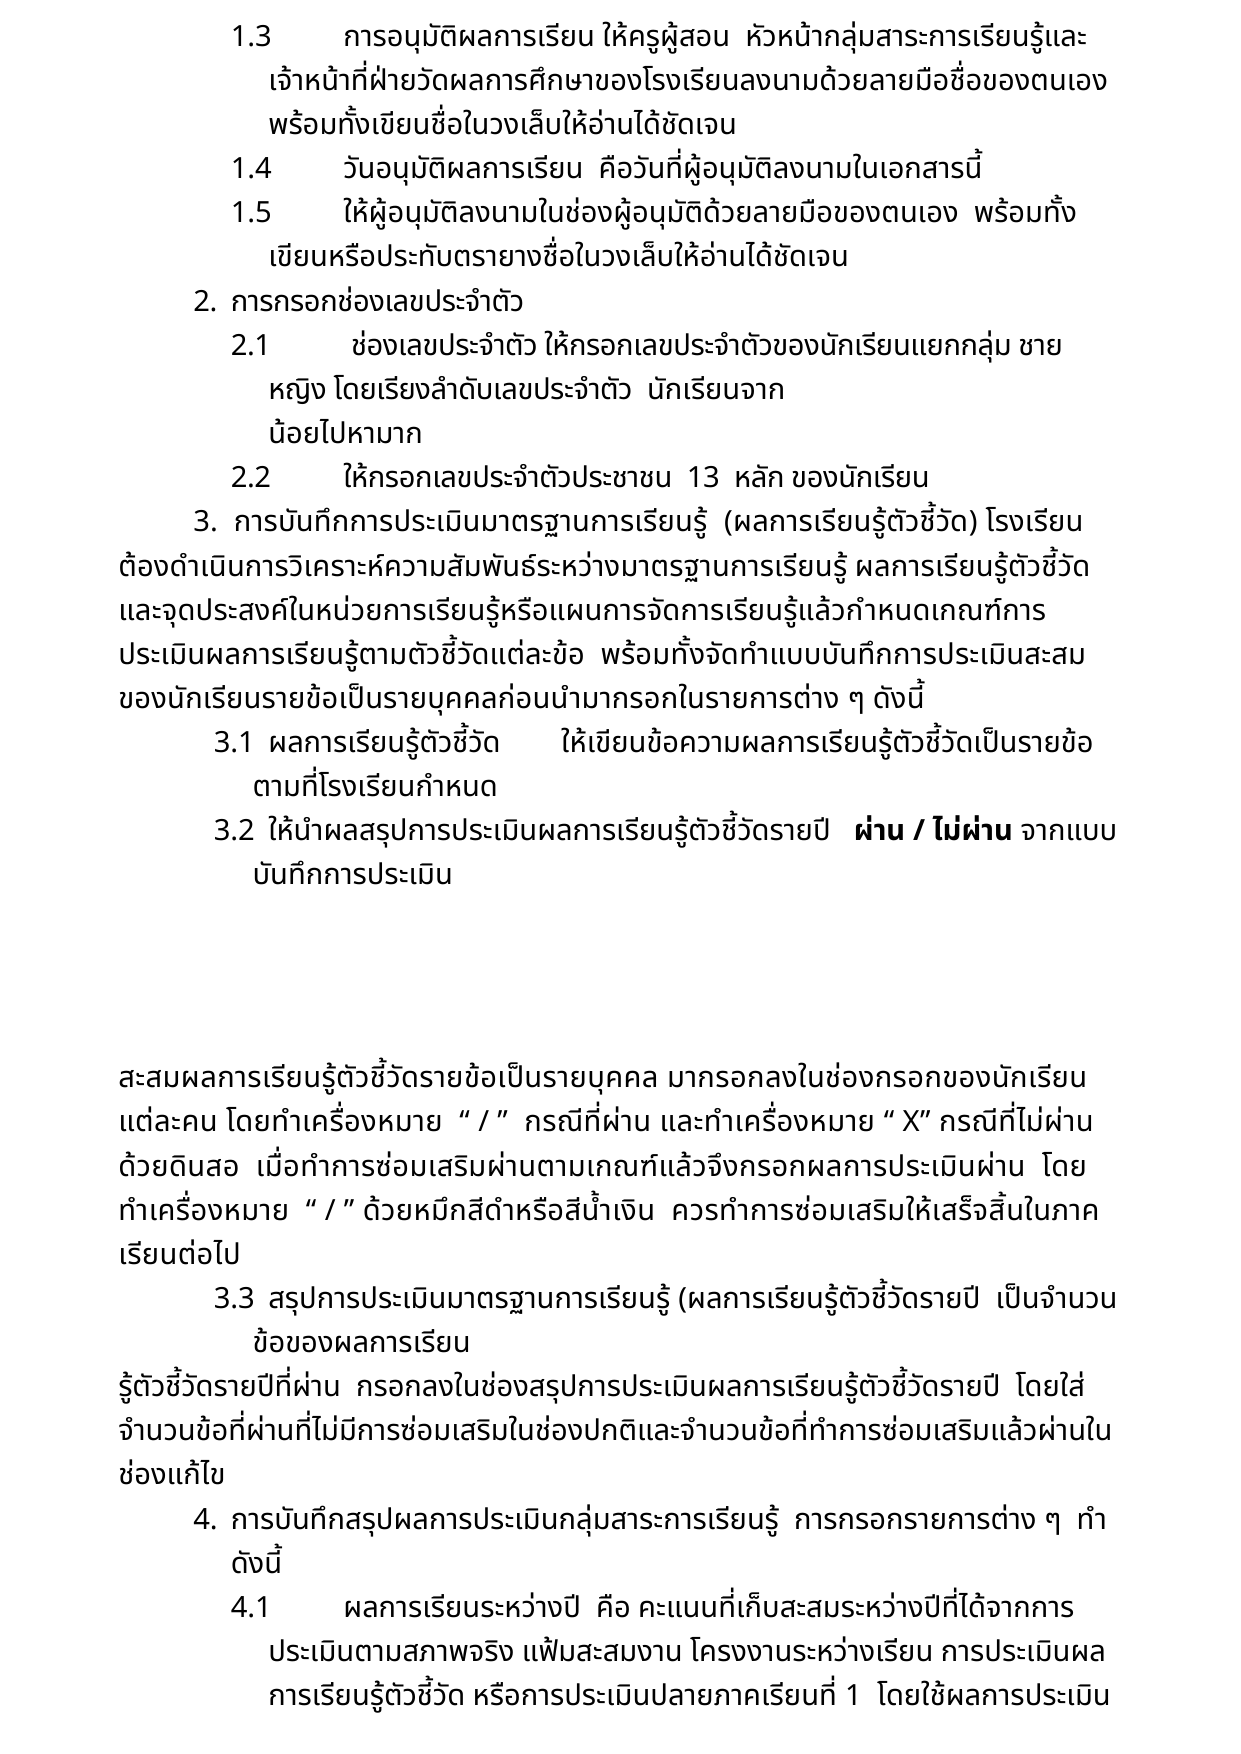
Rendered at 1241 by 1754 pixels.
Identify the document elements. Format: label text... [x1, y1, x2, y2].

list ให้กรอกเลขประจำตัวประชาชน 13 หลัก ของนักเรียน [231, 456, 1122, 501]
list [231, 1586, 1122, 1719]
list ให้ผู้อนุมัติลงนามในช่องผู้อนุมัติด้วยลายมือของตนเอง พร้อมทั้งเขียนหรือประทับตรายางชื่อในวงเล็บให้อ่านได้ชัดเจน [231, 191, 1122, 280]
list การกรอกช่องเลขประจำตัว [193, 280, 1122, 324]
text สะสมผลการเรียนรู้ตัวชี้วัดรายข้อเป็นรายบุคคล มากรอกลงในช่องกรอกของนักเรียนแต่ละคน โดยทำเครื่องหมาย “ / ” กรณีที่ผ่าน และทำเครื่องหมาย “ X” กรณีที่ไม่ผ่านด้วยดินสอ เมื่อทำการซ่อมเสริมผ่านตามเกณฑ์แล้วจึงกรอกผลการประเมินผ่าน โดยทำเครื่องหมาย “ / ” ด้วยหมึกสีดำหรือสีน้ำเงิน ควรทำการซ่อมเสริมให้เสร็จสิ้นในภาคเรียนต่อไป [118, 1057, 1122, 1277]
list ช่องเลขประจำตัว ให้กรอกเลขประจำตัวของนักเรียนแยกกลุ่ม ชาย หญิง โดยเรียงลำดับเลขประจำตัว นักเรียนจาก [231, 324, 1122, 412]
list การอนุมัติผลการเรียน ให้ครูผู้สอน หัวหน้ากลุ่มสาระการเรียนรู้และเจ้าหน้าที่ฝ่ายวัดผลการศึกษาของโรงเรียนลงนามด้วยลายมือชื่อของตนเอง พร้อมทั้งเขียนชื่อในวงเล็บให้อ่านได้ชัดเจน [231, 15, 1122, 147]
list ให้นำผลสรุปการประเมินผลการเรียนรู้ตัวชี้วัดรายปี ผ่าน / ไม่ผ่าน จากแบบบันทึกการประเมิน [213, 809, 1122, 898]
list วันอนุมัติผลการเรียน คือวันที่ผู้อนุมัติลงนามในเอกสารนี้ [231, 147, 1122, 191]
text รู้ตัวชี้วัดรายปีที่ผ่าน กรอกลงในช่องสรุปการประเมินผลการเรียนรู้ตัวชี้วัดรายปี โดยใส่จำนวนข้อที่ผ่านที่ไม่มีการซ่อมเสริมในช่องปกติและจำนวนข้อที่ทำการซ่อมเสริมแล้วผ่านในช่องแก้ไข [118, 1366, 1122, 1498]
list สรุปการประเมินมาตรฐานการเรียนรู้ (ผลการเรียนรู้ตัวชี้วัดรายปี เป็นจำนวนข้อของผลการเรียน [213, 1277, 1122, 1366]
text 3. การบันทึกการประเมินมาตรฐานการเรียนรู้ (ผลการเรียนรู้ตัวชี้วัด) โรงเรียนต้องดำเนินการวิเคราะห์ความสัมพันธ์ระหว่างมาตรฐานการเรียนรู้ ผลการเรียนรู้ตัวชี้วัด และจุดประสงค์ในหน่วยการเรียนรู้หรือแผนการจัดการเรียนรู้แล้วกำหนดเกณฑ์การประเมินผลการเรียนรู้ตามตัวชี้วัดแต่ละข้อ พร้อมทั้งจัดทำแบบบันทึกการประเมินสะสมของนักเรียนรายข้อเป็นรายบุคคลก่อนนำมากรอกในรายการต่าง ๆ ดังนี้ [118, 501, 1122, 721]
list การบันทึกสรุปผลการประเมินกลุ่มสาระการเรียนรู้ การกรอกรายการต่าง ๆ ทำดังนี้ [193, 1498, 1122, 1586]
list ผลการเรียนรู้ตัวชี้วัด ให้เขียนข้อความผลการเรียนรู้ตัวชี้วัดเป็นรายข้อตามที่โรงเรียนกำหนด [213, 721, 1122, 809]
text น้อยไปหามาก [193, 412, 1122, 456]
